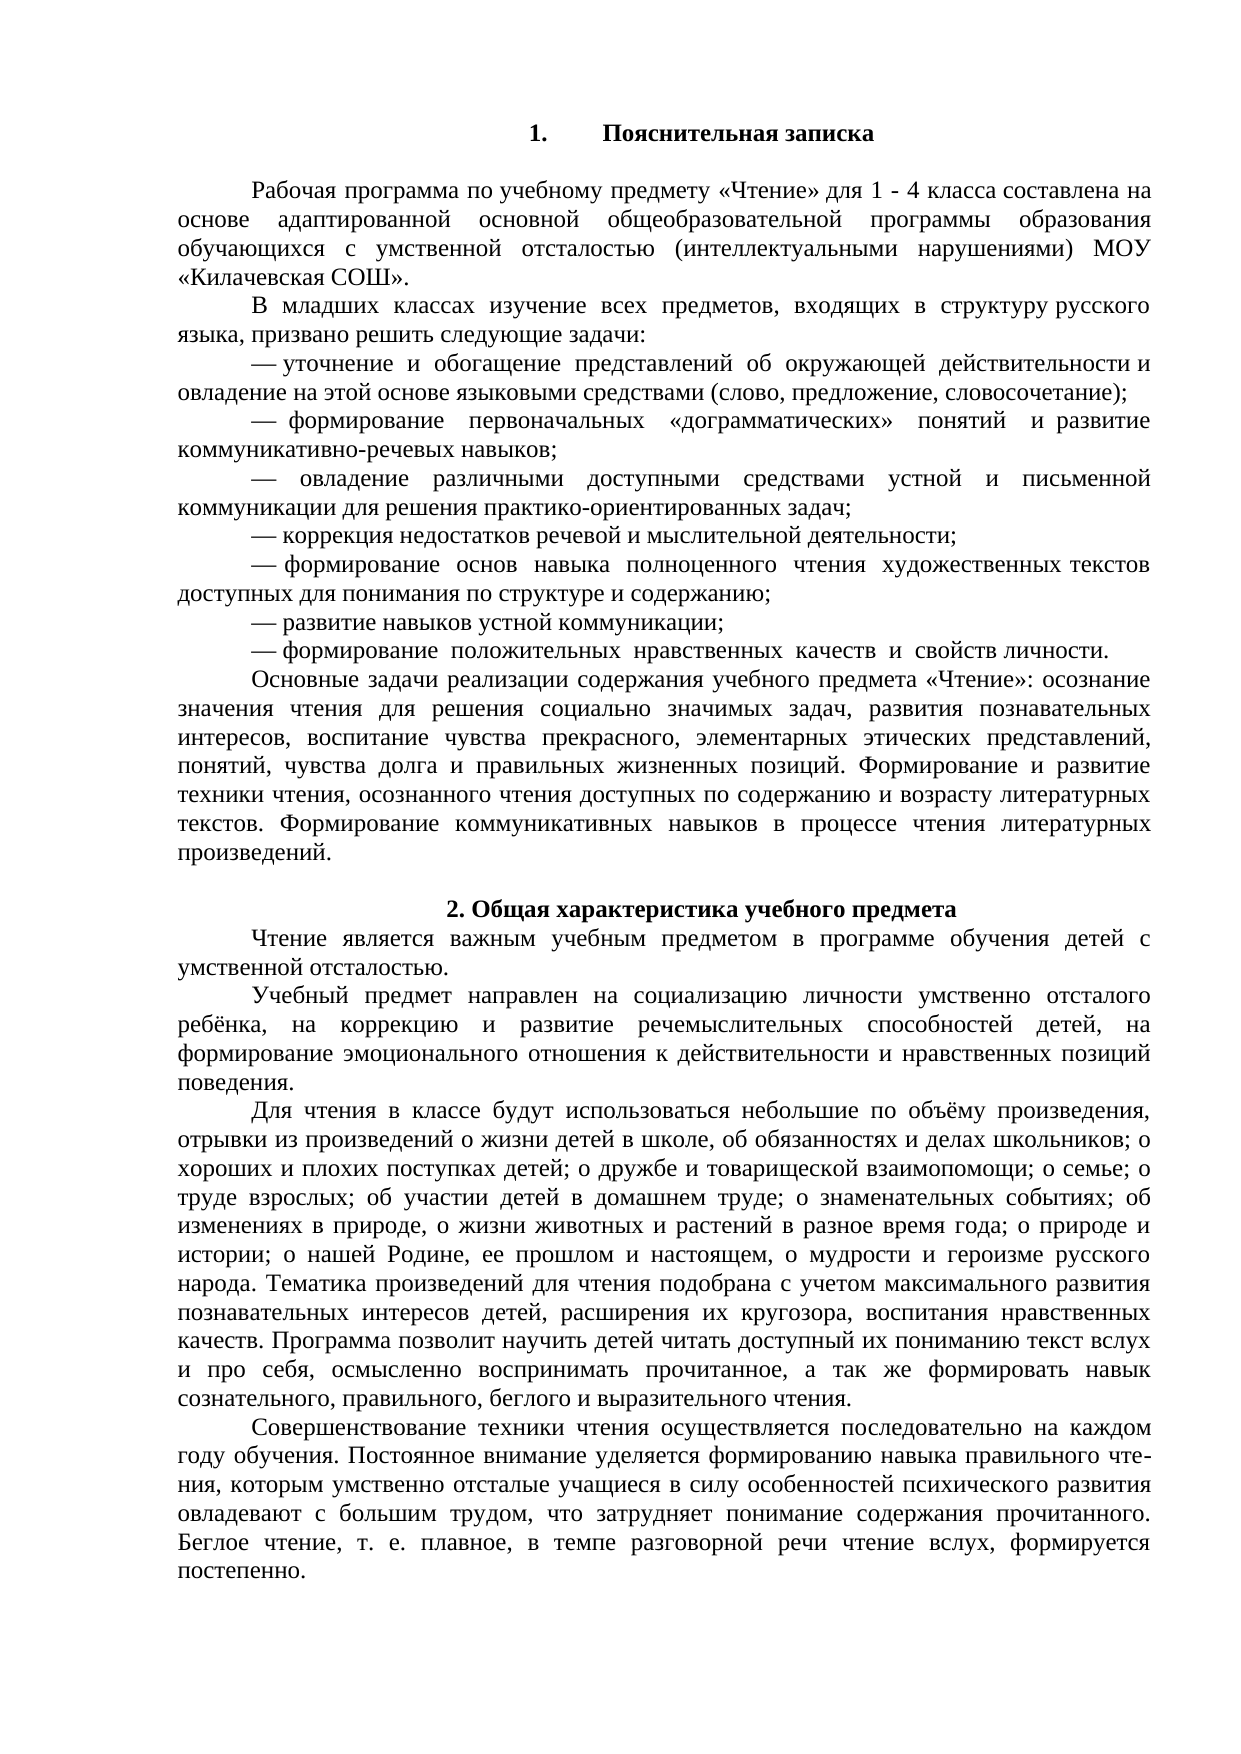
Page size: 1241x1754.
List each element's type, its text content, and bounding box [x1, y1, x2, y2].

text ― овладение различными доступными средствами устной и письменной коммуникации для решения практико-ориентированных задач; [177, 463, 1152, 521]
text ― развитие навыков устной коммуникации; [177, 607, 1152, 636]
text ― коррекция недостатков речевой и мыслительной деятельности; [177, 521, 1152, 549]
text ― уточнение и обогащение представлений об окружающей действительности и овладение на этой основе языковыми средствами (слово, предложение, словосочетание); [177, 348, 1152, 406]
text Рабочая программа по учебному предмету «Чтение» для 1 - 4 класса составлена на основе адаптированной основной общеобразовательной программы образования обучающихся с умственной отсталостью (интеллектуальными нарушениями) МОУ «Килачевская СОШ». [177, 176, 1152, 291]
text Для чтения в классе будут использоваться небольшие по объёму произведения, отрывки из произведений о жизни детей в школе, об обязанностях и делах школьников; о хороших и плохих поступках детей; о дружбе и товарищеской взаимопомощи; о семье; о труде взрослых; об участии детей в домашнем труде; о знаменательных событиях; об изменениях в природе, о жизни животных и растений в разное время года; о природе и истории; о нашей Родине, ее прошлом и настоящем, о мудрости и героизме русского народа. Тематика произведений для чтения подобрана с учетом максимального развития познавательных интересов детей, расширения их кругозора, воспитания нравственных качеств. Программа позволит научить детей читать доступный их пониманию текст вслух и про себя, осмысленно воспринимать прочитанное, а так же формировать навык сознательного, правильного, беглого и выразительного чтения. [177, 1096, 1152, 1412]
text Чтение является важным учебным предметом в программе обучения детей с умственной отсталостью. [177, 923, 1152, 981]
text ― формирование положительных нравственных качеств и свойств личности. [177, 636, 1152, 664]
text ― формирование первоначальных «дограмматических» понятий и развитие коммуникативно-речевых навыков; [177, 406, 1152, 463]
text Основные задачи реализации содержания учебного предмета «Чтение»: осознание значения чтения для решения социально значимых задач, развития познавательных интересов, воспитание чувства прекрасного, элементарных этических представлений, понятий, чувства долга и правильных жизненных позиций. Формирование и развитие техники чтения, осознанного чтения доступных по содержанию и возрасту литературных текстов. Формирование коммуникативных навыков в процессе чтения литературных произведений. [177, 664, 1152, 866]
text Совершенствование техники чтения осуществляется последовательно на каждом году обучения. Постоянное внимание уделяется формированию навыка правильного чтения, которым умственно отсталые учащиеся в силу особенностей психического развития овладевают с большим трудом, что затрудняет понимание содержания прочитанного. Беглое чтение, т. е. плавное, в темпе разговорной речи чтение вслух, формируется постепенно. [177, 1412, 1152, 1584]
text В младших классах изучение всех предметов, входящих в структуру русского языка, призвано решить следующие задачи: [177, 291, 1152, 348]
text Учебный предмет направлен на социализацию личности умственно отсталого ребёнка, на коррекцию и развитие речемыслительных способностей детей, на формирование эмоционального отношения к действительности и нравственных позиций поведения. [177, 981, 1152, 1096]
list Пояснительная записка [177, 118, 1152, 147]
text 2. Общая характеристика учебного предмета [177, 894, 1152, 923]
text ― формирование основ навыка полноценного чтения художественных текстов доступных для понимания по структуре и содержанию; [177, 549, 1152, 607]
